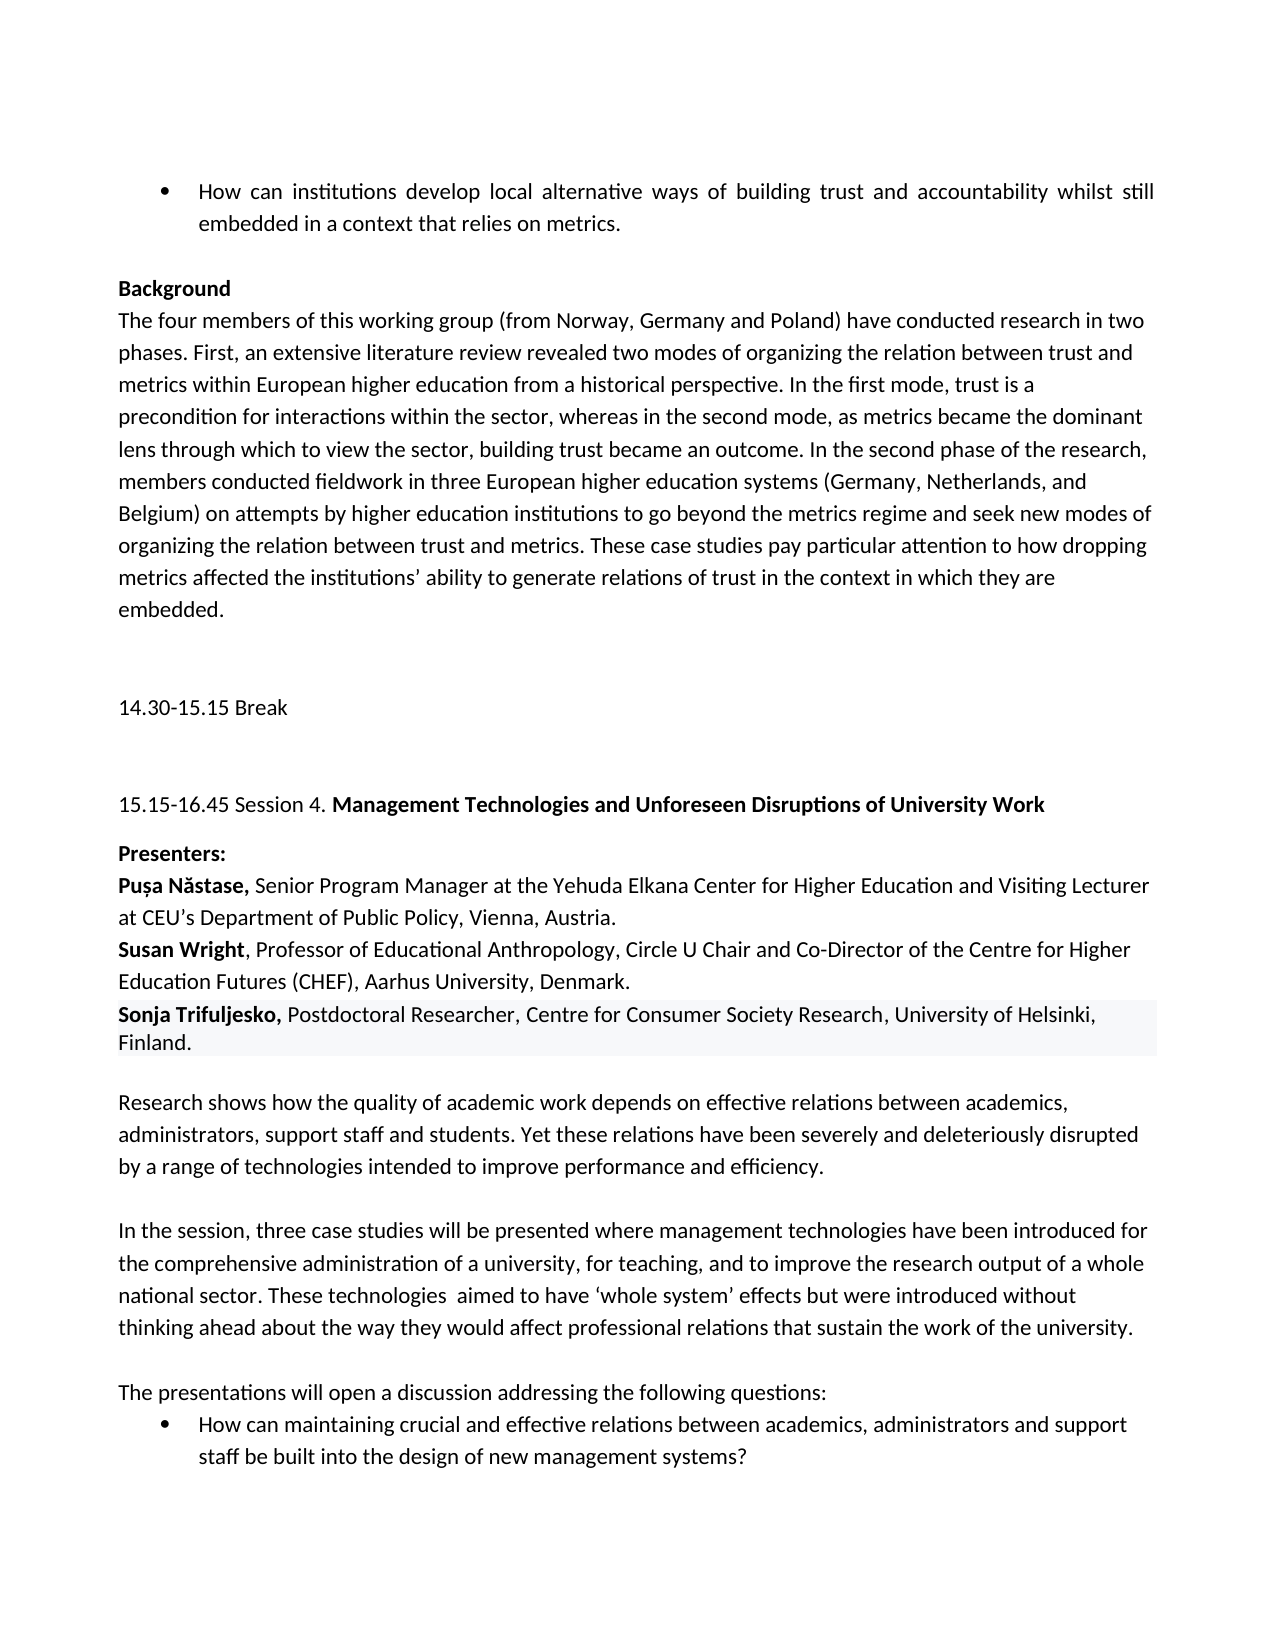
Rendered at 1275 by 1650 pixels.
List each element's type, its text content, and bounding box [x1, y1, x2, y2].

text The presentations will open a discussion addressing the following questions: [118, 1378, 1157, 1406]
text Presenters: [118, 839, 1157, 867]
text Background [118, 274, 1157, 302]
text 15.15-16.45 Session 4. Management Technologies and Unforeseen Disruptions of University Work [118, 790, 1157, 818]
text In the session, three case studies will be presented where management technologies have been introduced for the comprehensive administration of a university, for teaching, and to improve the research output of a whole national sector. These technologies aimed to have ‘whole system’ effects but were introduced without thinking ahead about the way they would affect professional relations that sustain the work of the university. [118, 1217, 1157, 1341]
list How can institutions develop local alternative ways of building trust and accountability whilst still embedded in a context that relies on metrics. [161, 177, 1157, 237]
text Pușa Năstase, Senior Program Manager at the Yehuda Elkana Center for Higher Education and Visiting Lecturer at CEU’s Department of Public Policy, Vienna, Austria. [118, 871, 1157, 931]
text Susan Wright, Professor of Educational Anthropology, Circle U Chair and Co-Director of the Centre for Higher Education Futures (CHEF), Aarhus University, Denmark. [118, 935, 1157, 996]
subtitle Sonja Trifuljesko, Postdoctoral Researcher, Centre for Consumer Society Research, University of Helsinki, Finland. [118, 1000, 1157, 1056]
text The four members of this working group (from Norway, Germany and Poland) have conducted research in two phases. First, an extensive literature review revealed two modes of organizing the relation between trust and metrics within European higher education from a historical perspective. In the first mode, trust is a precondition for interactions within the sector, whereas in the second mode, as metrics became the dominant lens through which to view the sector, building trust became an outcome. In the second phase of the research, members conducted fieldwork in three European higher education systems (Germany, Netherlands, and Belgium) on attempts by higher education institutions to go beyond the metrics regime and seek new modes of organizing the relation between trust and metrics. These case studies pay particular attention to how dropping metrics affected the institutions’ ability to generate relations of trust in the context in which they are embedded. [118, 306, 1157, 624]
text 14.30-15.15 Break [118, 693, 1157, 721]
text Research shows how the quality of academic work depends on effective relations between academics, administrators, support staff and students. Yet these relations have been severely and deleteriously disrupted by a range of technologies intended to improve performance and efficiency. [118, 1088, 1157, 1180]
list How can maintaining crucial and effective relations between academics, administrators and support staff be built into the design of new management systems? [161, 1410, 1157, 1470]
